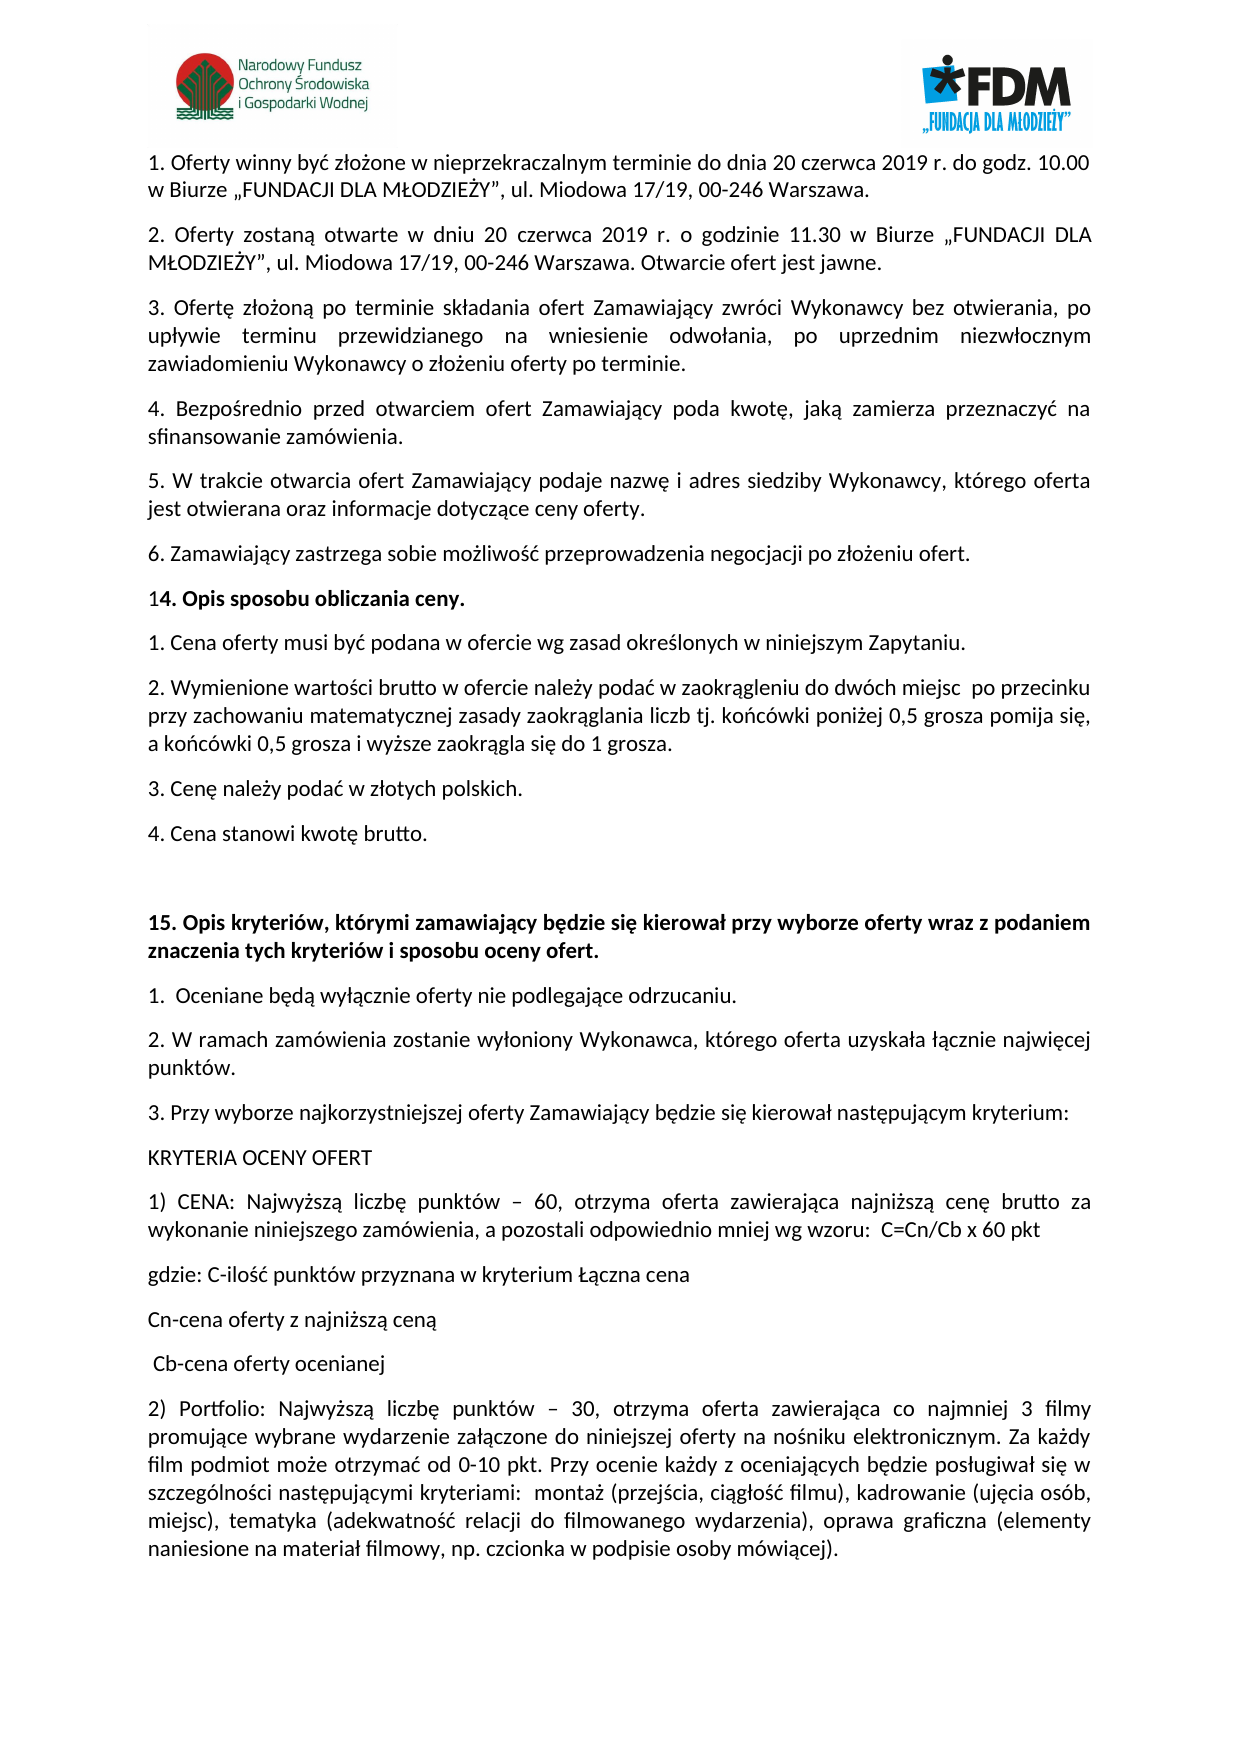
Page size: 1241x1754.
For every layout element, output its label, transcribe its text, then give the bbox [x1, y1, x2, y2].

text Cb-cena oferty ocenianej [148, 1349, 1093, 1378]
text 2. Wymienione wartości brutto w ofercie należy podać w zaokrągleniu do dwóch miejsc po przecinku przy zachowaniu matematycznej zasady zaokrąglania liczb tj. końcówki poniżej 0,5 grosza pomija się, a końcówki 0,5 grosza i wyższe zaokrągla się do 1 grosza. [148, 673, 1093, 757]
text 2) Portfolio: Najwyższą liczbę punktów – 30, otrzyma oferta zawierająca co najmniej 3 filmy promujące wybrane wydarzenie załączone do niniejszej oferty na nośniku elektronicznym. Za każdy film podmiot może otrzymać od 0-10 pkt. Przy ocenie każdy z oceniających będzie posługiwał się w szczególności następującymi kryteriami: montaż (przejścia, ciągłość filmu), kadrowanie (ujęcia osób, miejsc), tematyka (adekwatność relacji do filmowanego wydarzenia), oprawa graficzna (elementy naniesione na materiał filmowy, np. czcionka w podpisie osoby mówiącej). [148, 1394, 1093, 1562]
picture [147, 24, 398, 148]
text Cn-cena oferty z najniższą ceną [148, 1305, 1093, 1333]
text KRYTERIA OCENY OFERT [148, 1143, 1093, 1171]
text 1) CENA: Najwyższą liczbę punktów – 60, otrzyma oferta zawierająca najniższą cenę brutto za wykonanie niniejszego zamówienia, a pozostali odpowiednio mniej wg wzoru: C=Cn/Cb x 60 pkt [148, 1187, 1093, 1243]
text 2. W ramach zamówienia zostanie wyłoniony Wykonawca, którego oferta uzyskała łącznie najwięcej punktów. [148, 1025, 1093, 1081]
text 1. Oceniane będą wyłącznie oferty nie podlegające odrzucaniu. [148, 981, 1093, 1009]
text 4. Bezpośrednio przed otwarciem ofert Zamawiający poda kwotę, jaką zamierza przeznaczyć na sfinansowanie zamówienia. [148, 394, 1093, 450]
text 4. Cena stanowi kwotę brutto. [148, 819, 1093, 847]
text 3. Ofertę złożoną po terminie składania ofert Zamawiający zwróci Wykonawcy bez otwierania, po upływie terminu przewidzianego na wniesienie odwołania, po uprzednim niezwłocznym zawiadomieniu Wykonawcy o złożeniu oferty po terminie. [148, 293, 1093, 377]
text 6. Zamawiający zastrzega sobie możliwość przeprowadzenia negocjacji po złożeniu ofert. [148, 539, 1093, 567]
text 14. Opis sposobu obliczania ceny. [148, 584, 1093, 612]
picture [901, 39, 1093, 148]
text 3. Cenę należy podać w złotych polskich. [148, 774, 1093, 802]
text 2. Oferty zostaną otwarte w dniu 20 czerwca 2019 r. o godzinie 11.30 w Biurze „FUNDACJI DLA MŁODZIEŻY”, ul. Miodowa 17/19, 00-246 Warszawa. Otwarcie ofert jest jawne. [148, 220, 1093, 276]
text 1. Cena oferty musi być podana w ofercie wg zasad określonych w niniejszym Zapytaniu. [148, 628, 1093, 657]
text 1. Oferty winny być złożone w nieprzekraczalnym terminie do dnia 20 czerwca 2019 r. do godz. 10.00 w Biurze „FUNDACJI DLA MŁODZIEŻY”, ul. Miodowa 17/19, 00-246 Warszawa. [148, 148, 1093, 204]
text gdzie: C-ilość punktów przyznana w kryterium Łączna cena [148, 1260, 1093, 1288]
text 3. Przy wyborze najkorzystniejszej oferty Zamawiający będzie się kierował następującym kryterium: [148, 1098, 1093, 1126]
text 5. W trakcie otwarcia ofert Zamawiający podaje nazwę i adres siedziby Wykonawcy, którego oferta jest otwierana oraz informacje dotyczące ceny oferty. [148, 466, 1093, 522]
text 15. Opis kryteriów, którymi zamawiający będzie się kierował przy wyborze oferty wraz z podaniem znaczenia tych kryteriów i sposobu oceny ofert. [148, 908, 1093, 964]
